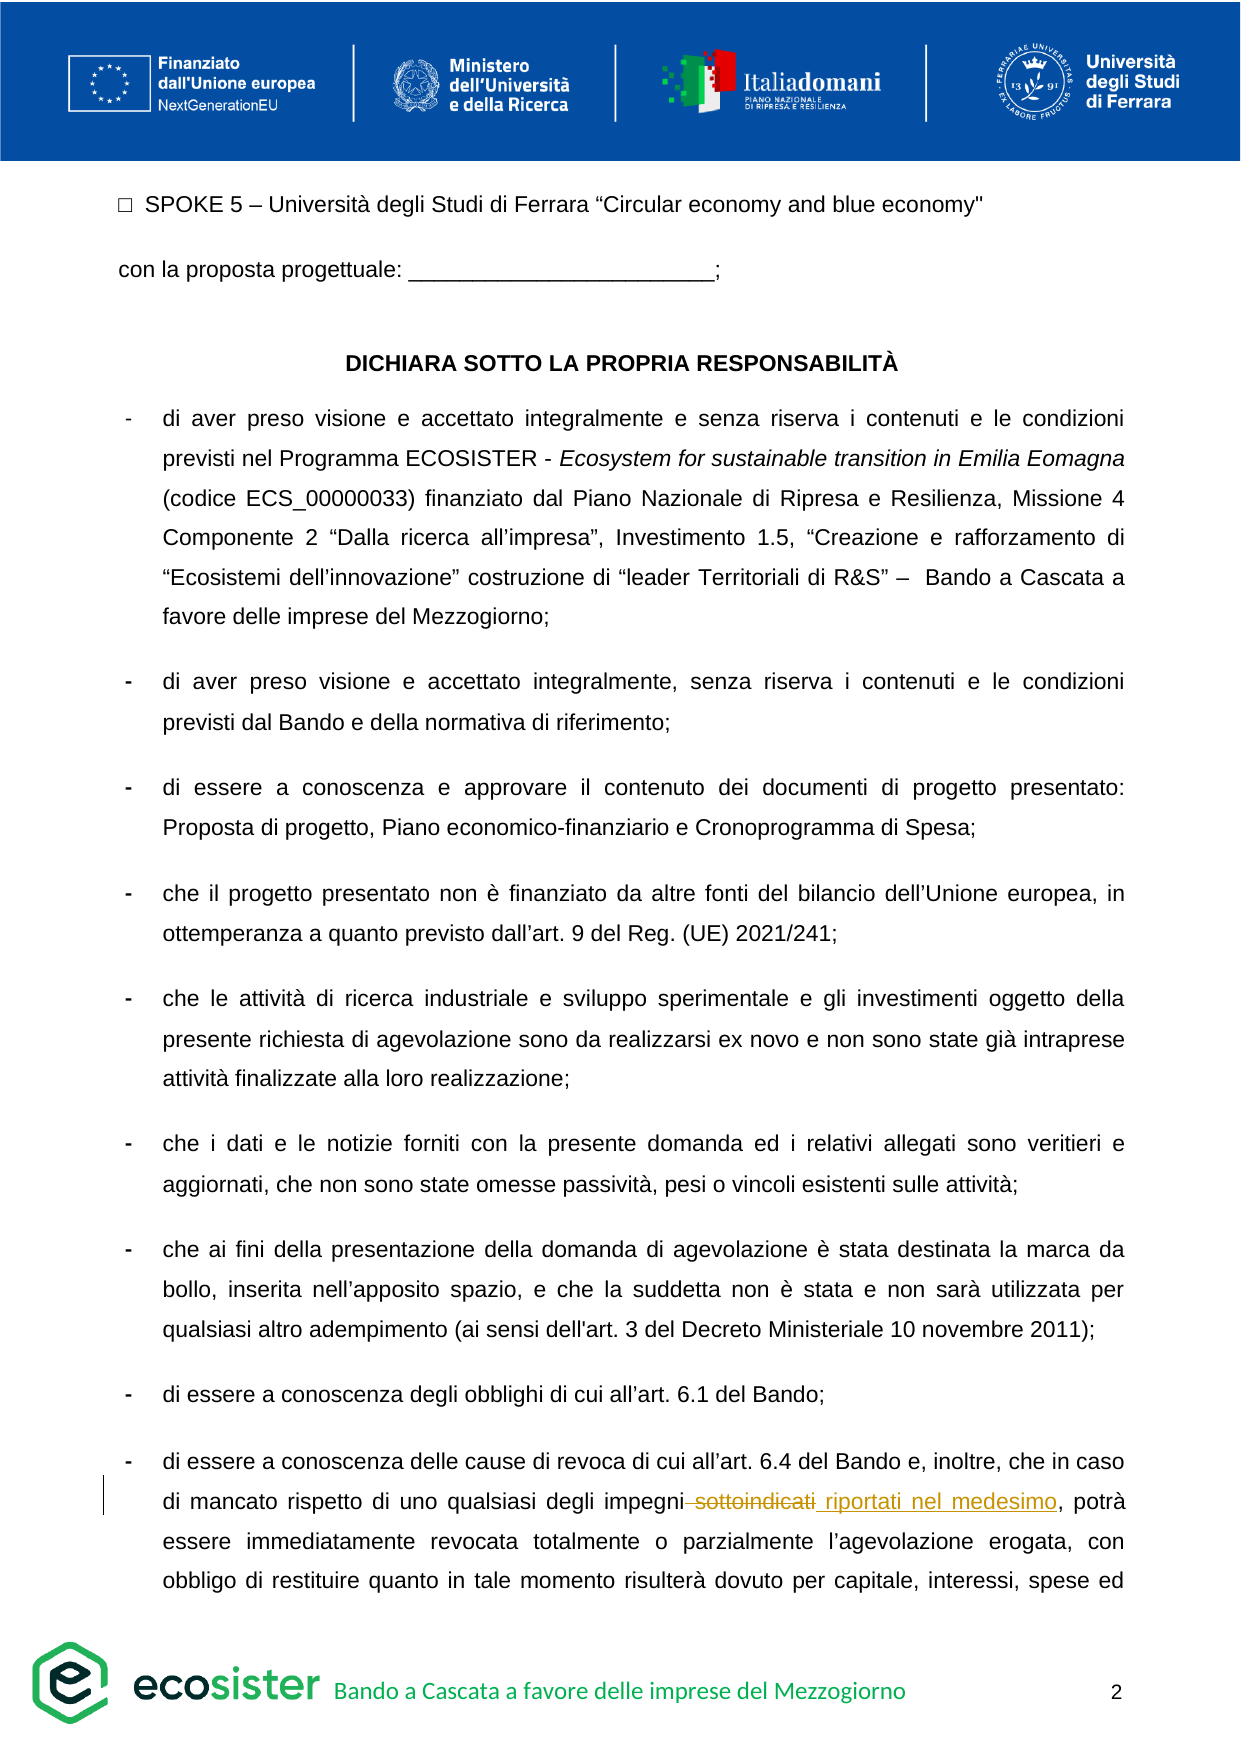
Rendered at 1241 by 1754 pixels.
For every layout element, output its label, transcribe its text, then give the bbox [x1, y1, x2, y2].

picture [0, 2, 1241, 161]
text □ SPOKE 5 – Università degli Studi di Ferrara “Circular economy and blue economy" [118, 191, 1126, 217]
text DICHIARA SOTTO LA PROPRIA RESPONSABILITÀ [118, 349, 1126, 376]
picture [5, 1628, 345, 1737]
list di essere a conoscenza degli obblighi di cui all’art. 6.1 del Bando; [125, 1380, 1126, 1408]
list che le attività di ricerca industriale e sviluppo sperimentale e gli investimenti oggetto della presente richiesta di agevolazione sono da realizzarsi ex novo e non sono state già intraprese attività finalizzate alla loro realizzazione; [125, 984, 1126, 1091]
text con la proposta progettuale: ________________________; [118, 256, 1126, 282]
list che il progetto presentato non è finanziato da altre fonti del bilancio dell’Unione europea, in ottemperanza a quanto previsto dall’art. 9 del Reg. (UE) 2021/241; [125, 879, 1126, 946]
list che i dati e le notizie forniti con la presente domanda ed i relativi allegati sono veritieri e aggiornati, che non sono state omesse passività, pesi o vincoli esistenti sulle attività; [125, 1129, 1126, 1197]
list di aver preso visione e accettato integralmente, senza riserva i contenuti e le condizioni previsti dal Bando e della normativa di riferimento; [125, 667, 1126, 735]
list di aver preso visione e accettato integralmente e senza riserva i contenuti e le condizioni previsti nel Programma ECOSISTER - Ecosystem for sustainable transition in Emilia Eomagna (codice ECS_00000033) finanziato dal Piano Nazionale di Ripresa e Resilienza, Missione 4 Componente 2 “Dalla ricerca all’impresa”, Investimento 1.5, “Creazione e rafforzamento di “Ecosistemi dell’innovazione” costruzione di “leader Territoriali di R&S” – Bando a Cascata a favore delle imprese del Mezzogiorno; [125, 404, 1126, 629]
list che ai fini della presentazione della domanda di agevolazione è stata destinata la marca da bollo, inserita nell’apposito spazio, e che la suddetta non è stata e non sarà utilizzata per qualsiasi altro adempimento (ai sensi dell'art. 3 del Decreto Ministeriale 10 novembre 2011); [125, 1235, 1126, 1342]
list di essere a conoscenza e approvare il contenuto dei documenti di progetto presentato: Proposta di progetto, Piano economico-finanziario e Cronoprogramma di Spesa; [125, 773, 1126, 841]
